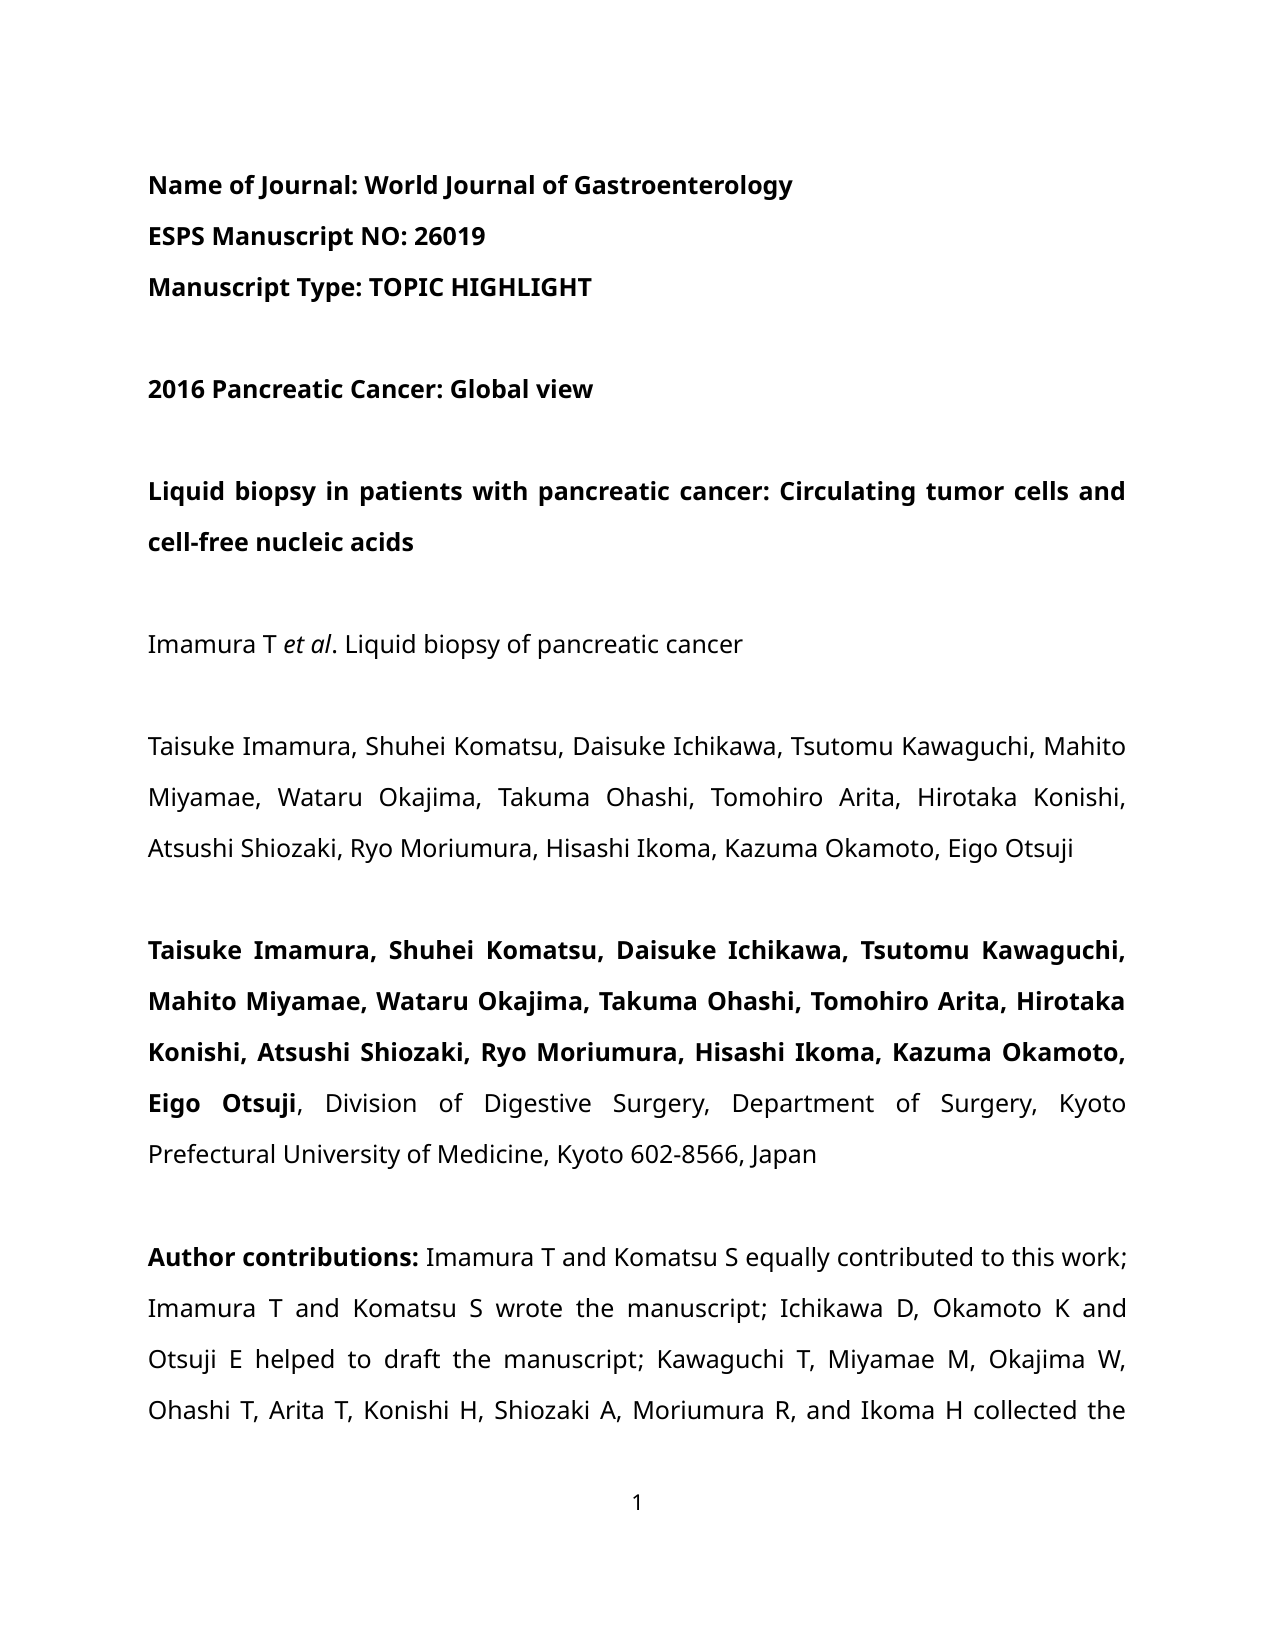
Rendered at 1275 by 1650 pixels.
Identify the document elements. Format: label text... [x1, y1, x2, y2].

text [148, 1239, 1127, 1426]
text 2016 Pancreatic Cancer: Global view [148, 372, 1127, 406]
text Name of Journal: World Journal of Gastroenterology [148, 167, 1127, 201]
text Taisuke Imamura, Shuhei Komatsu, Daisuke Ichikawa, Tsutomu Kawaguchi, Mahito Miyamae, Wataru Okajima, Takuma Ohashi, Tomohiro Arita, Hirotaka Konishi, Atsushi Shiozaki, Ryo Moriumura, Hisashi Ikoma, Kazuma Okamoto, Eigo Otsuji [148, 729, 1127, 865]
text Manuscript Type: TOPIC HIGHLIGHT [148, 269, 1127, 303]
text Taisuke Imamura, Shuhei Komatsu, Daisuke Ichikawa, Tsutomu Kawaguchi, Mahito Miyamae, Wataru Okajima, Takuma Ohashi, Tomohiro Arita, Hirotaka Konishi, Atsushi Shiozaki, Ryo Moriumura, Hisashi Ikoma, Kazuma Okamoto, Eigo Otsuji, Division of Digestive Surgery, Department of Surgery, Kyoto Prefectural University of Medicine, Kyoto 602-8566, Japan [148, 933, 1127, 1171]
text Imamura T et al. Liquid biopsy of pancreatic cancer [148, 627, 1127, 661]
text ESPS Manuscript NO: 26019 [148, 218, 1127, 252]
text Liquid biopsy in patients with pancreatic cancer: Circulating tumor cells and cell-free nucleic acids [148, 474, 1127, 559]
